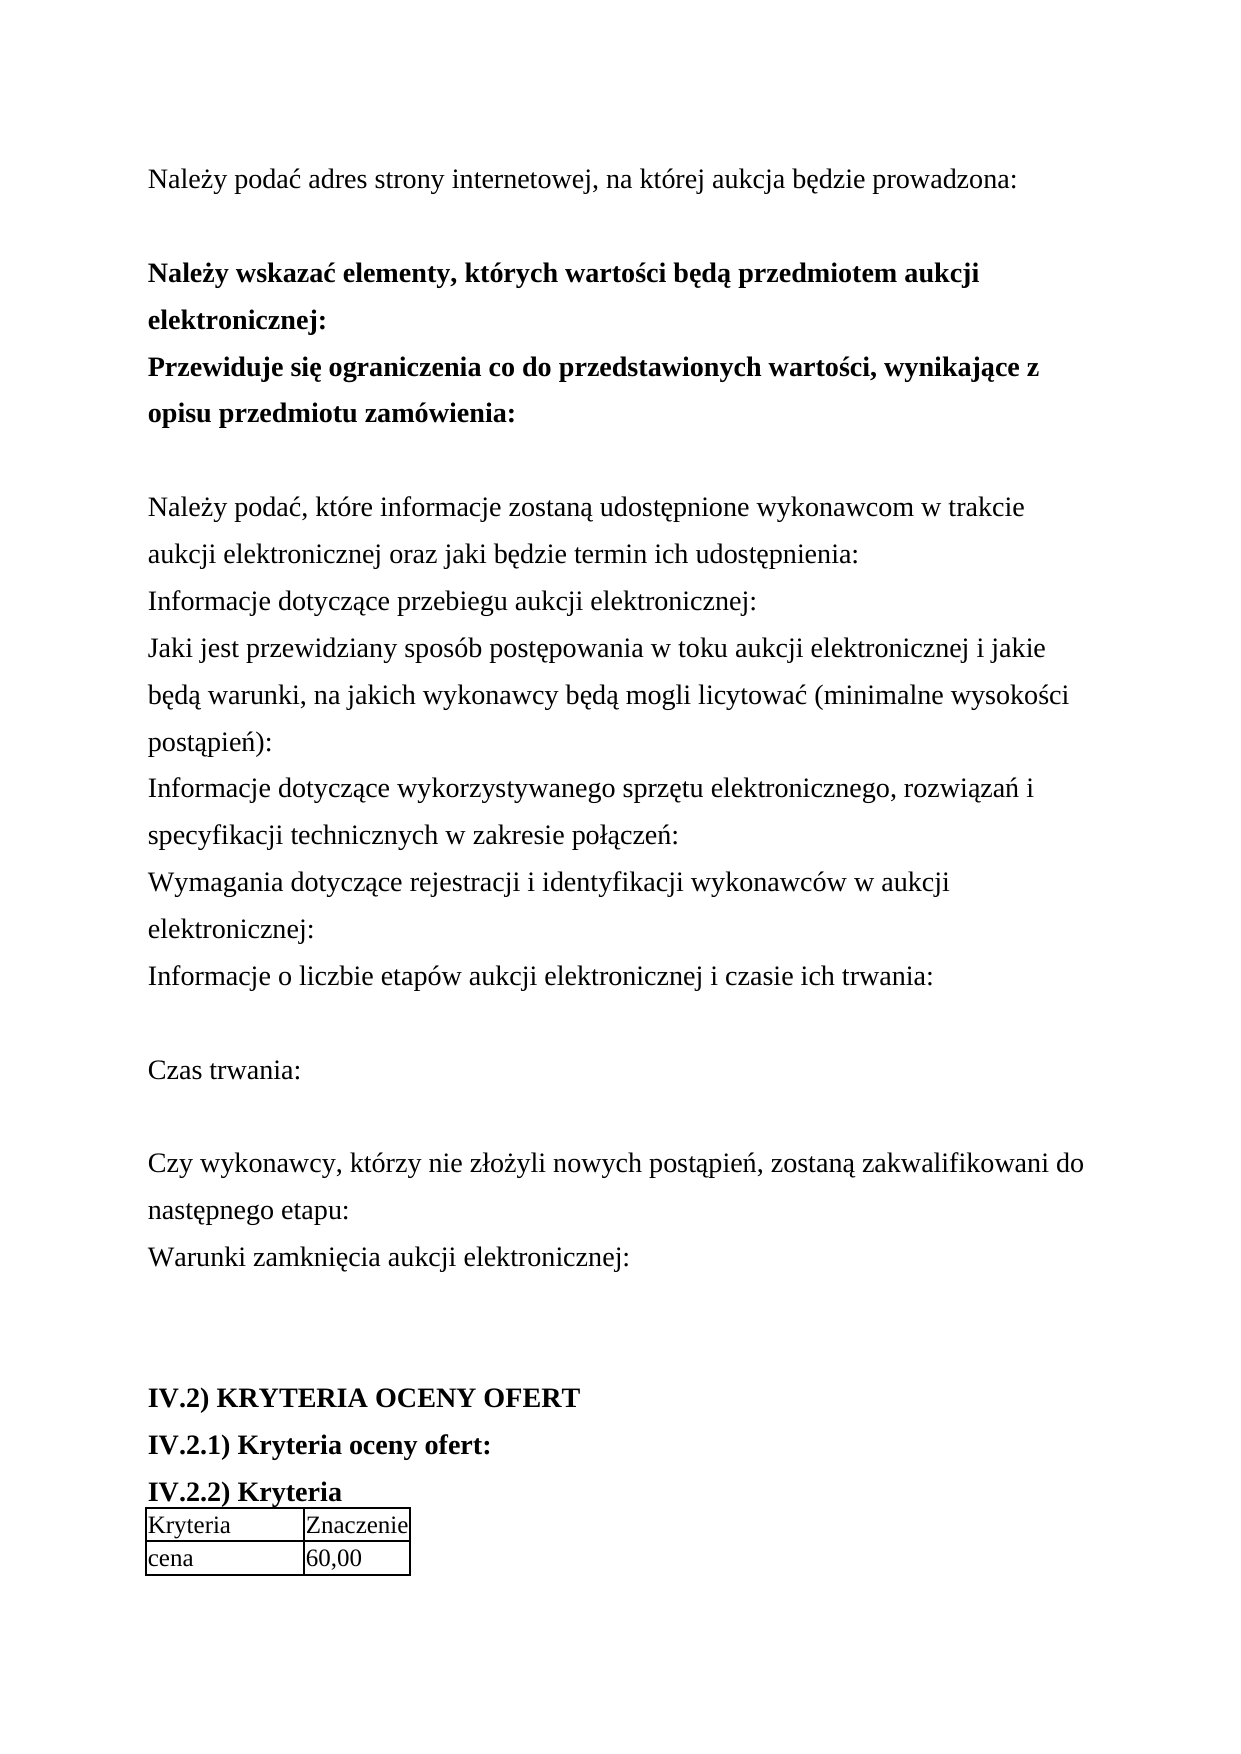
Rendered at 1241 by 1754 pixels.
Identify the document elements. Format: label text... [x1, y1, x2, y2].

table_cell 60,00 [305, 1542, 409, 1574]
table_cell cena [147, 1542, 303, 1574]
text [148, 148, 1093, 991]
text IV.2) KRYTERIA OCENY OFERT IV.2.1) Kryteria oceny ofert: IV.2.2) Kryteria [148, 1319, 1093, 1507]
table_header Znaczenie [305, 1509, 409, 1540]
text Czas trwania: Czy wykonawcy, którzy nie złożyli nowych postąpień, zostaną zakwalifikowani do następnego etapu: Warunki zamknięcia aukcji elektronicznej: [148, 991, 1093, 1319]
table_header Kryteria [147, 1509, 303, 1540]
